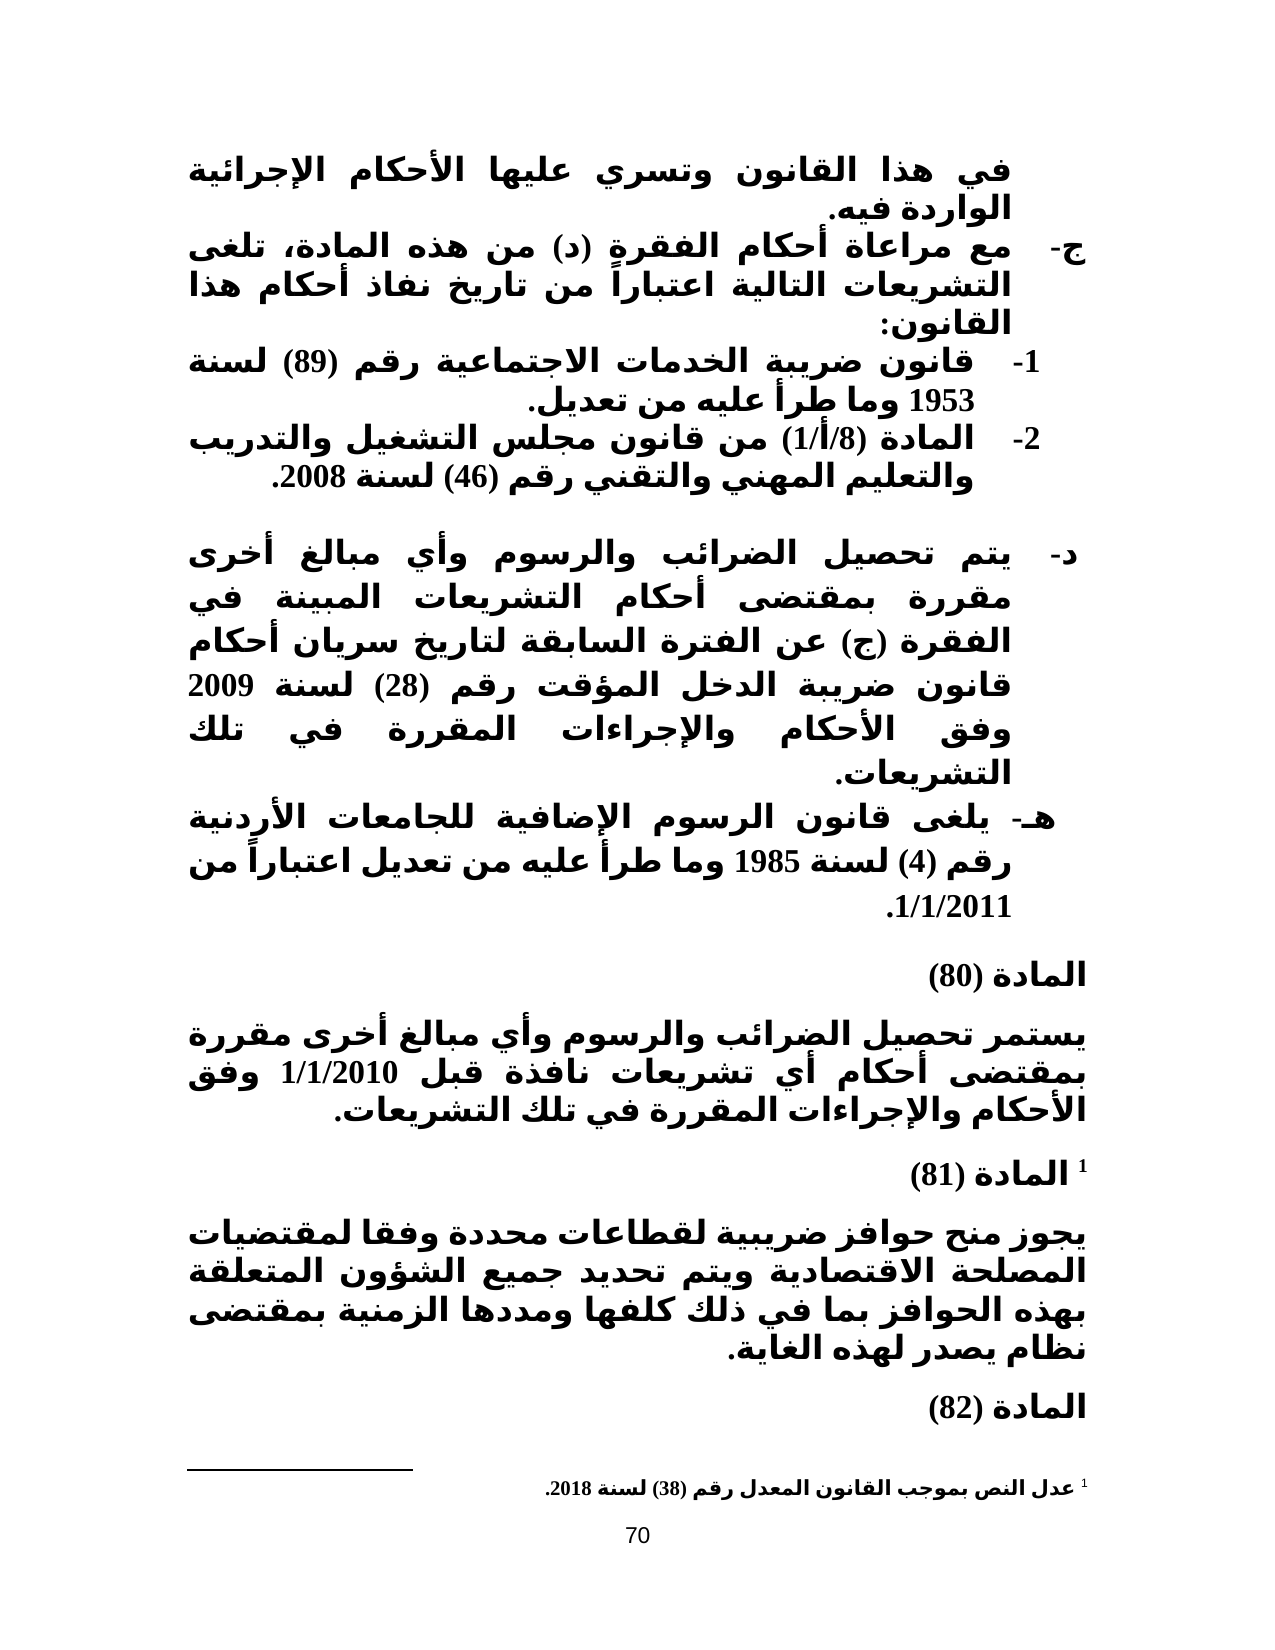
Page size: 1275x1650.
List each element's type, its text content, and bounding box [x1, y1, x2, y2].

list مع مراعاة أحكام الفقرة (د) من هذه المادة، تلغى التشريعات التالية اعتباراً من تاريخ نفاذ أحكام هذا القانون: [187, 227, 1050, 342]
text المادة (82) [187, 1387, 1087, 1426]
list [187, 150, 1050, 227]
text هـ- يلغى قانون الرسوم الإضافية للجامعات الأردنية رقم (4) لسنة 1985 وما طرأ عليه من تعديل اعتباراً من 1/1/2011. [187, 798, 1057, 924]
text يستمر تحصيل الضرائب والرسوم وأي مبالغ أخرى مقررة بمقتضى أحكام أي تشريعات نافذة قبل 1/1/2010 وفق الأحكام والإجراءات المقررة في تلك التشريعات. [187, 1014, 1087, 1129]
text المادة (81) [187, 1154, 1087, 1192]
text المادة (80) [187, 955, 1087, 993]
list قانون ضريبة الخدمات الاجتماعية رقم (89) لسنة 1953 وما طرأ عليه من تعديل. [187, 342, 1012, 418]
list المادة (8/أ/1) من قانون مجلس التشغيل والتدريب والتعليم المهني والتقني رقم (46) لسنة 2008. [187, 418, 1012, 495]
text يجوز منح حوافز ضريبية لقطاعات محددة وفقا لمقتضيات المصلحة الاقتصادية ويتم تحديد جميع الشؤون المتعلقة بهذه الحوافز بما في ذلك كلفها ومددها الزمنية بمقتضى نظام يصدر لهذه الغاية. [187, 1213, 1087, 1367]
list يتم تحصيل الضرائب والرسوم وأي مبالغ أخرى مقررة بمقتضى أحكام التشريعات المبينة في الفقرة (ج) عن الفترة السابقة لتاريخ سريان أحكام قانون ضريبة الدخل المؤقت رقم (28) لسنة 2009 وفق الأحكام والإجراءات المقررة في تلك التشريعات. [187, 533, 1050, 792]
